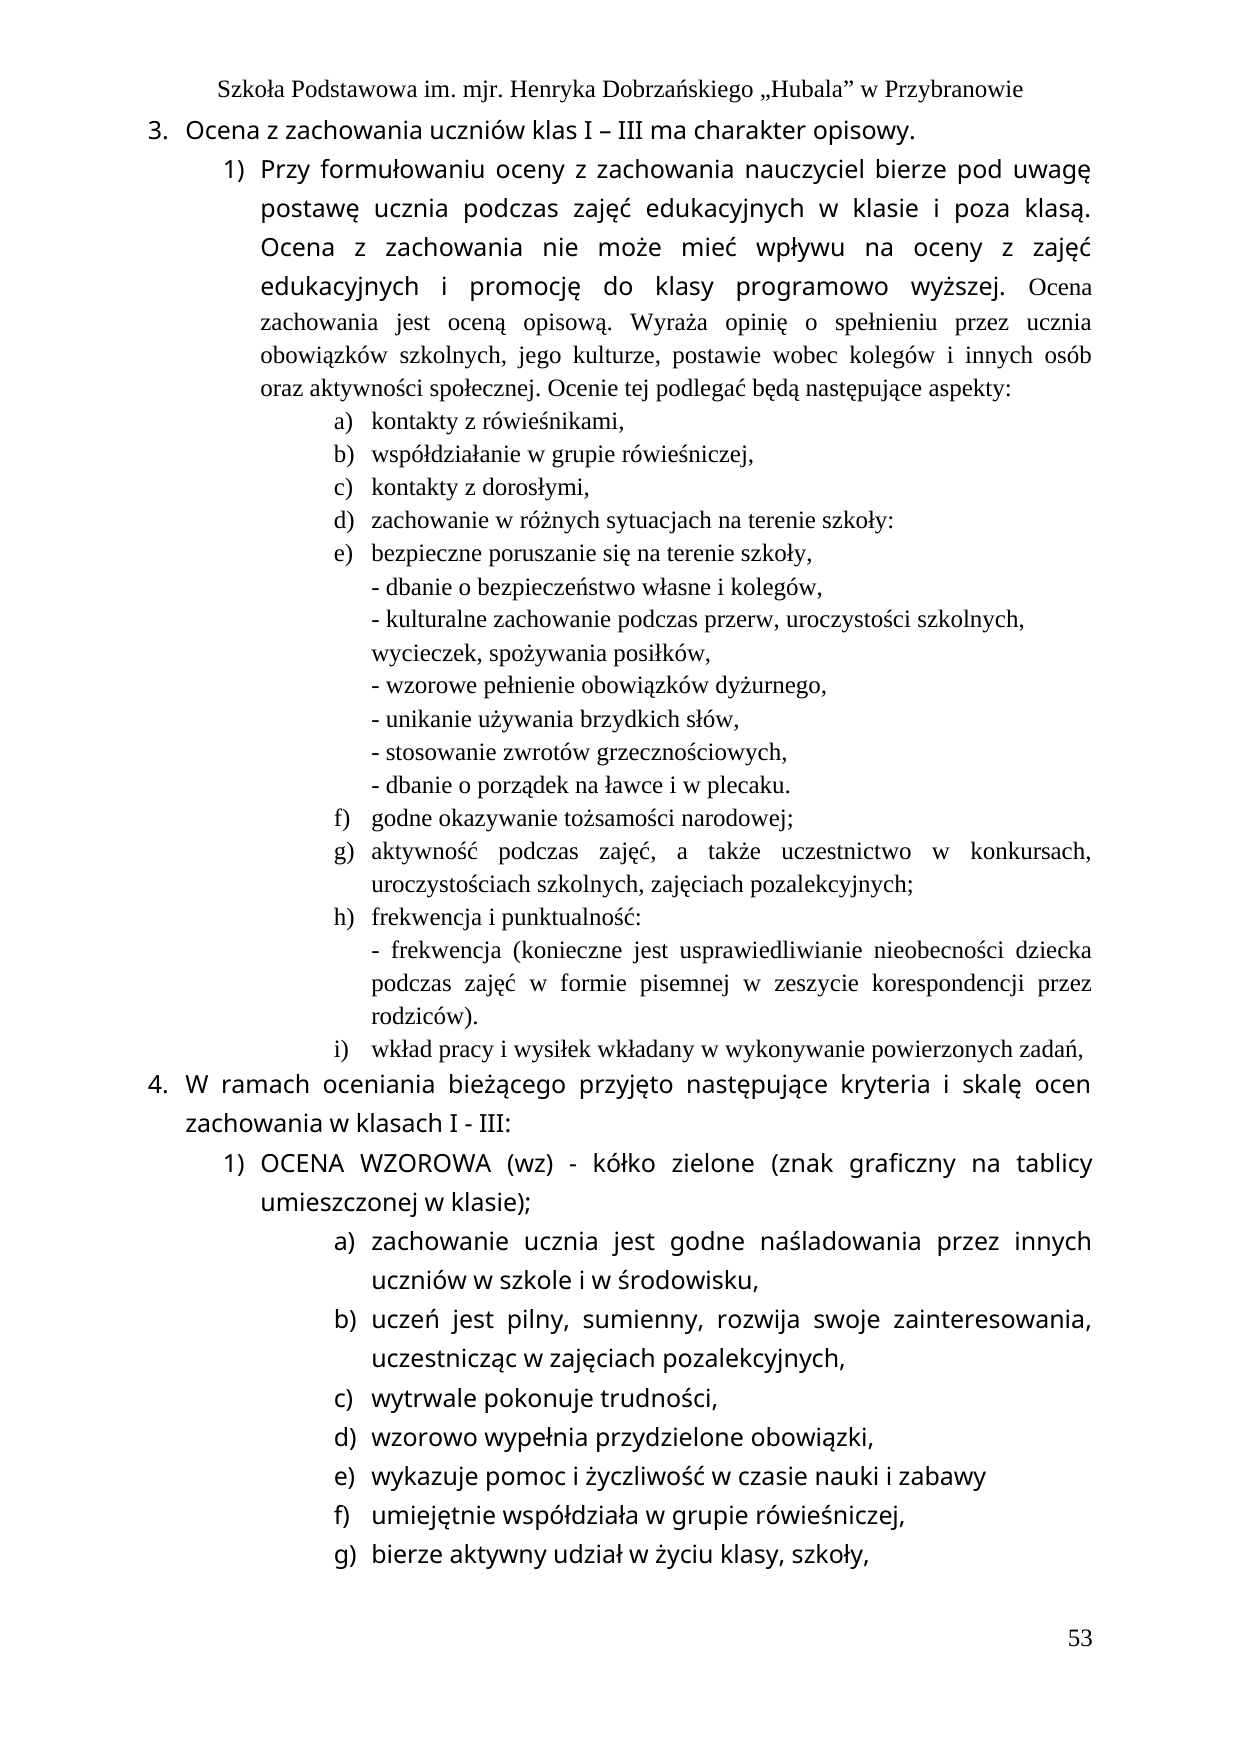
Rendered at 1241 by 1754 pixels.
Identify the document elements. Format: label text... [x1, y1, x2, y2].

list zachowanie ucznia jest godne naśladowania przez innych uczniów w szkole i w środowisku, [333, 1223, 1092, 1297]
list wykazuje pomoc i życzliwość w czasie nauki i zabawy [333, 1458, 1092, 1493]
list - dbanie o porządek na ławce i w plecaku. [371, 770, 1092, 798]
list W ramach oceniania bieżącego przyjęto następujące kryteria i skalę ocen zachowania w klasach I - III: [148, 1067, 1092, 1140]
list wkład pracy i wysiłek wkładany w wykonywanie powierzonych zadań, [333, 1034, 1092, 1063]
list Ocena z zachowania uczniów klas I – III ma charakter opisowy. [148, 112, 1092, 146]
list wytrwale pokonuje trudności, [333, 1380, 1092, 1414]
list uczeń jest pilny, sumienny, rozwija swoje zainteresowania, uczestnicząc w zajęciach pozalekcyjnych, [333, 1302, 1092, 1375]
list - dbanie o bezpieczeństwo własne i kolegów, [371, 572, 1092, 600]
list wzorowo wypełnia przydzielone obowiązki, [333, 1419, 1092, 1453]
list aktywność podczas zajęć, a także uczestnictwo w konkursach, uroczystościach szkolnych, zajęciach pozalekcyjnych; [333, 836, 1092, 897]
list kontakty z rówieśnikami, [333, 406, 1092, 435]
list - unikanie używania brzydkich słów, [371, 704, 1092, 732]
list umiejętnie współdziała w grupie rówieśniczej, [333, 1498, 1092, 1532]
list - stosowanie zwrotów grzecznościowych, [371, 737, 1092, 765]
list kontakty z dorosłymi, [333, 472, 1092, 501]
list bierze aktywny udział w życiu klasy, szkoły, [333, 1537, 1092, 1571]
list Przy formułowaniu oceny z zachowania nauczyciel bierze pod uwagę postawę ucznia podczas zajęć edukacyjnych w klasie i poza klasą. Ocena z zachowania nie może mieć wpływu na oceny z zajęć edukacyjnych i promocję do klasy programowo wyższej. Ocena zachowania jest oceną opisową. Wyraża opinię o spełnieniu przez ucznia obowiązków szkolnych, jego kulturze, postawie wobec kolegów i innych osób oraz aktywności społecznej. Ocenie tej podlegać będą następujące aspekty: [223, 152, 1092, 402]
list - kulturalne zachowanie podczas przerw, uroczystości szkolnych, wycieczek, spożywania posiłków, [371, 604, 1092, 666]
list bezpieczne poruszanie się na terenie szkoły, [333, 538, 1092, 567]
list - frekwencja (konieczne jest usprawiedliwianie nieobecności dziecka podczas zajęć w formie pisemnej w zeszycie korespondencji przez rodziców). [371, 935, 1092, 1029]
list współdziałanie w grupie rówieśniczej, [333, 439, 1092, 468]
list zachowanie w różnych sytuacjach na terenie szkoły: [333, 506, 1092, 534]
list godne okazywanie tożsamości narodowej; [333, 803, 1092, 831]
list OCENA WZOROWA (wz) - kółko zielone (znak graficzny na tablicy umieszczonej w klasie); [223, 1145, 1092, 1218]
list - wzorowe pełnienie obowiązków dyżurnego, [371, 671, 1092, 699]
list frekwencja i punktualność: [333, 902, 1092, 931]
